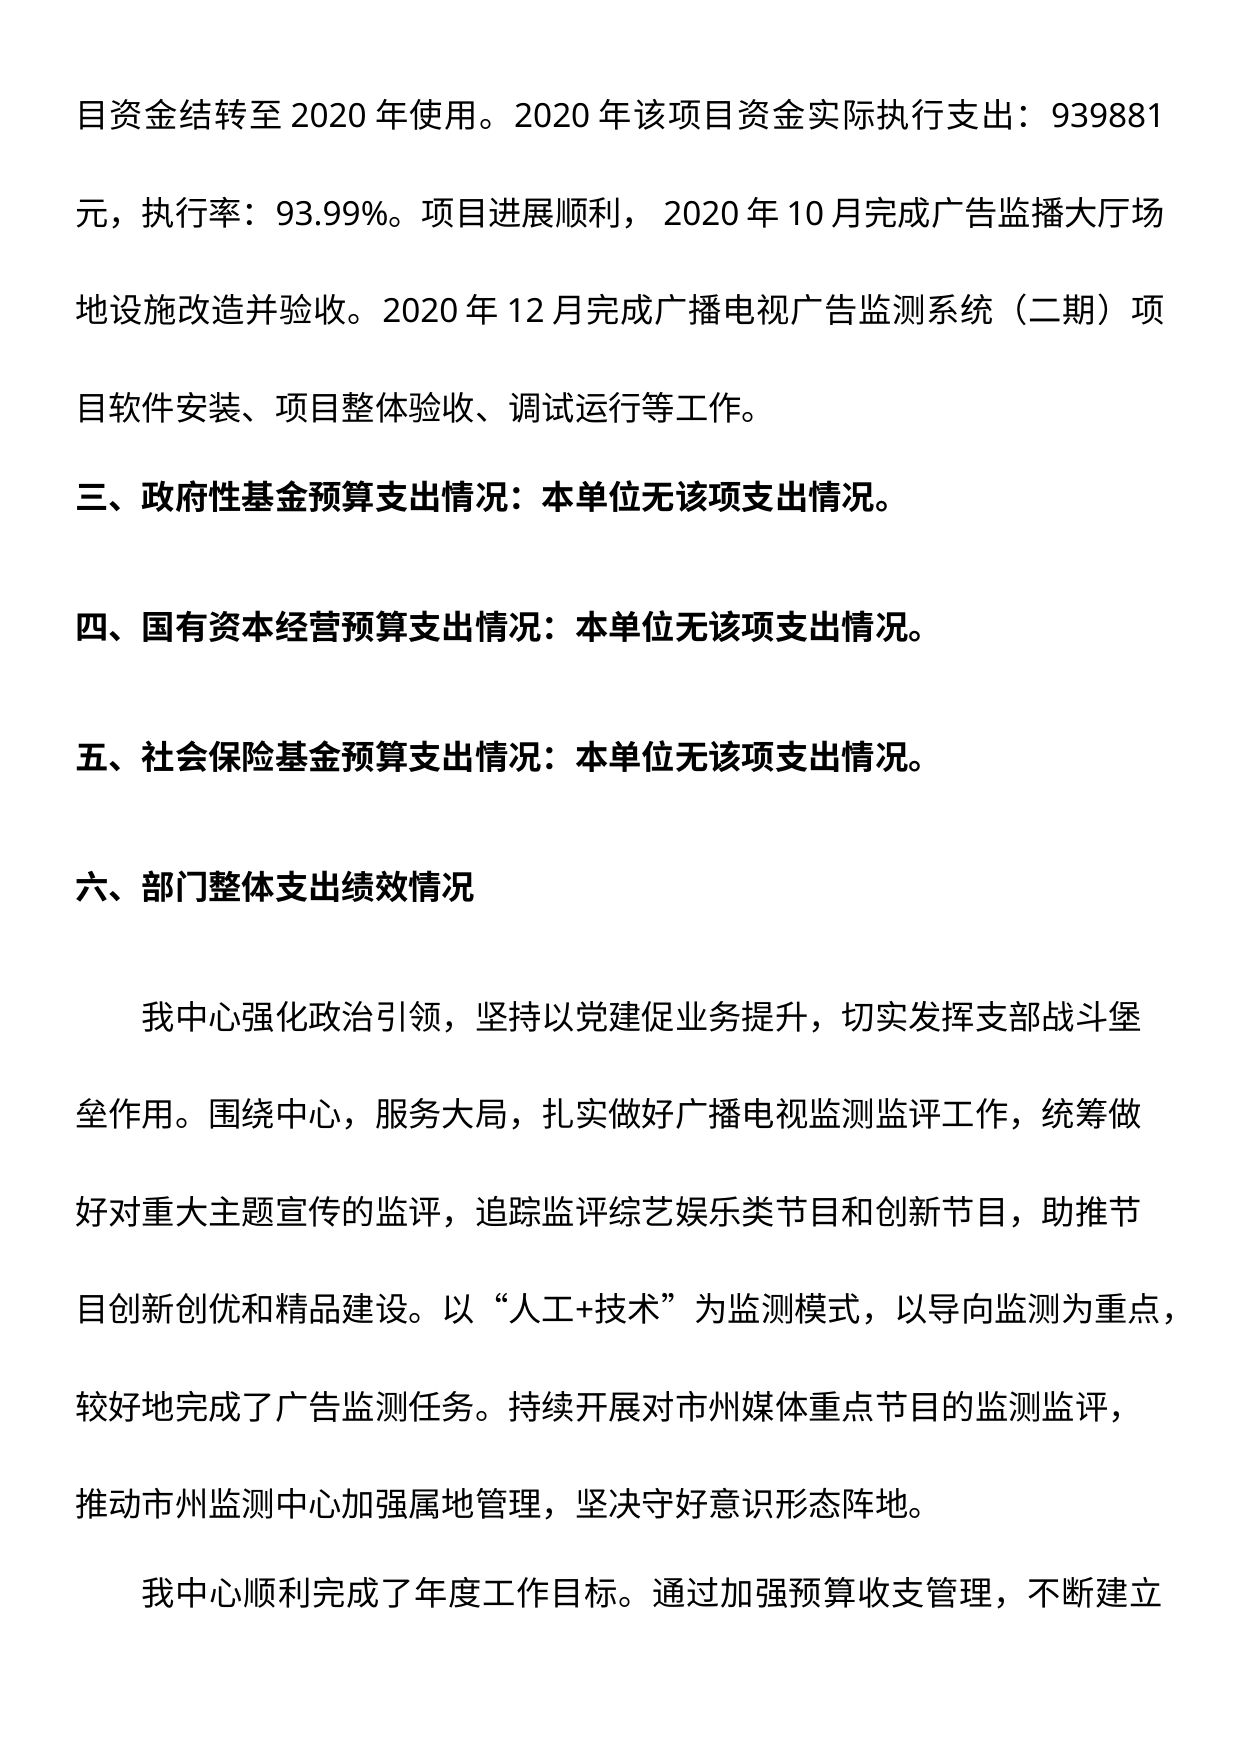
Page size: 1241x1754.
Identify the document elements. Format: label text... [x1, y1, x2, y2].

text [75, 81, 1165, 438]
text 我中心强化政治引领，坚持以党建促业务提升，切实发挥支部战斗堡垒作用。围绕中心，服务大局，扎实做好广播电视监测监评工作，统筹做好对重大主题宣传的监评，追踪监评综艺娱乐类节目和创新节目，助推节目创新创优和精品建设。以“人工+技术”为监测模式，以导向监测为重点，较好地完成了广告监测任务。持续开展对市州媒体重点节目的监测监评，推动市州监测中心加强属地管理，坚决守好意识形态阵地。 [75, 982, 1165, 1535]
text 六、部门整体支出绩效情况 [75, 852, 1165, 917]
text 四、国有资本经营预算支出情况：本单位无该项支出情况。 [75, 592, 1165, 657]
text 五、社会保险基金预算支出情况：本单位无该项支出情况。 [75, 722, 1165, 787]
text 三、政府性基金预算支出情况：本单位无该项支出情况。 [75, 462, 1165, 527]
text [75, 1559, 1165, 1624]
